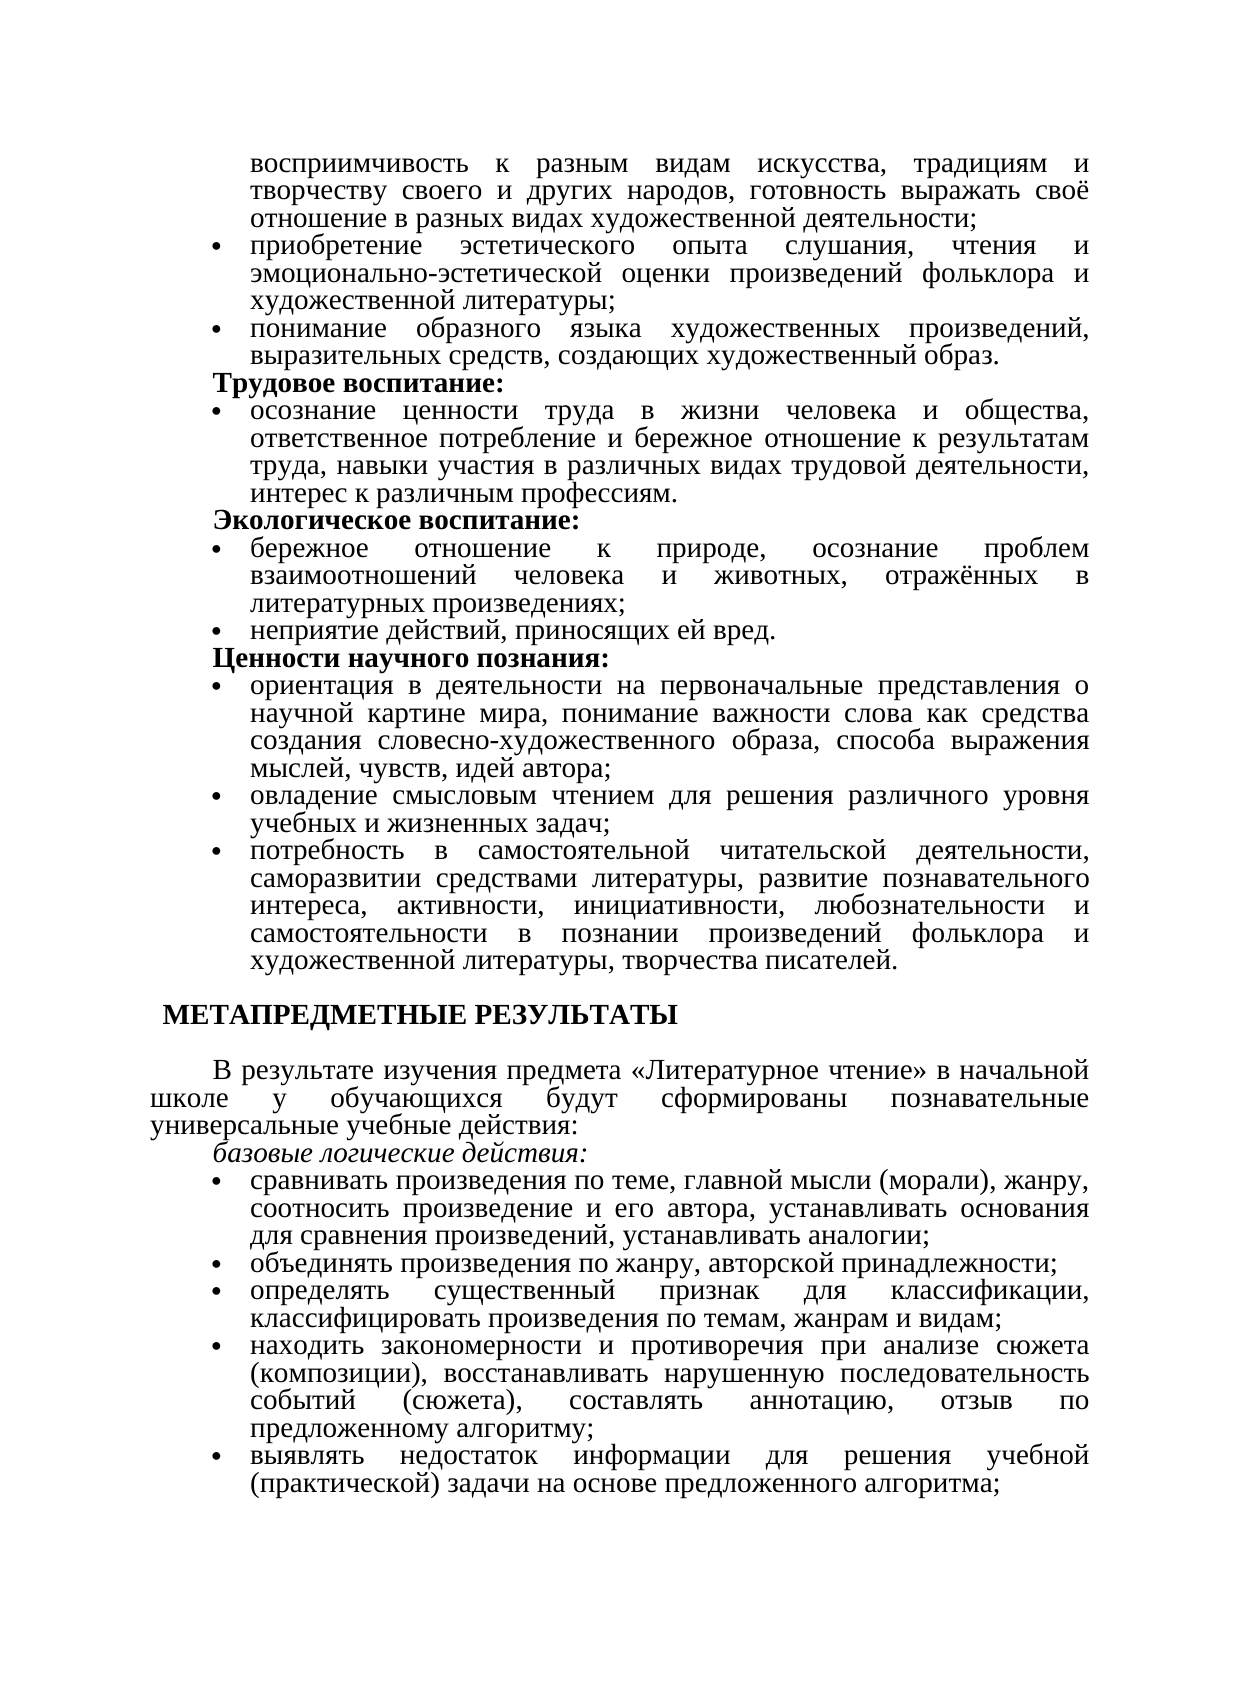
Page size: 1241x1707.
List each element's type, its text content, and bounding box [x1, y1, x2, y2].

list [212, 150, 1090, 232]
list объединять произведения по жанру, авторской принадлежности; [212, 1250, 1090, 1277]
list неприятие действий, приносящих ей вред. [212, 617, 1090, 645]
text МЕТАПРЕДМЕТНЫЕ РЕЗУЛЬТАТЫ [162, 1002, 1090, 1030]
text Ценности научного познания: [150, 645, 1090, 672]
list выявлять недостаток информации для решения учебной (практической) задачи на основе предложенного алгоритма; [212, 1442, 1090, 1497]
list приобретение эстетического опыта слушания, чтения и эмоционально-эстетической оценки произведений фольклора и художественной литературы; [212, 232, 1090, 315]
text Экологическое воспитание: [150, 507, 1090, 535]
text базовые логические действия: [150, 1140, 1090, 1167]
list потребность в самостоятельной читательской деятельности, саморазвитии средствами литературы, развитие познавательного интереса, активности, инициативности, любознательности и самостоятельности в познании произведений фольклора и художественной литературы, творчества писателей. [212, 837, 1090, 975]
list бережное отношение к природе, осознание проблем взаимоотношений человека и животных, отражённых в литературных произведениях; [212, 535, 1090, 617]
text В результате изучения предмета «Литературное чтение» в начальной школе у обучающихся будут сформированы познавательные универсальные учебные действия: [150, 1057, 1090, 1140]
list сравнивать произведения по теме, главной мысли (морали), жанру, соотносить произведение и его автора, устанавливать основания для сравнения произведений, устанавливать аналогии; [212, 1167, 1090, 1250]
list находить закономерности и противоречия при анализе сюжета (композиции), восстанавливать нарушенную последовательность событий (сюжета), составлять аннотацию, отзыв по предложенному алгоритму; [212, 1332, 1090, 1442]
list овладение смысловым чтением для решения различного уровня учебных и жизненных задач; [212, 782, 1090, 837]
list ориентация в деятельности на первоначальные представления о научной картине мира, понимание важности слова как средства создания словесно-художественного образа, способа выражения мыслей, чувств, идей автора; [212, 672, 1090, 782]
list понимание образного языка художественных произведений, выразительных средств, создающих художественный образ. [212, 315, 1090, 370]
text Трудовое воспитание: [150, 370, 1090, 397]
list определять существенный признак для классификации, классифицировать произведения по темам, жанрам и видам; [212, 1277, 1090, 1332]
list осознание ценности труда в жизни человека и общества, ответственное потребление и бережное отношение к результатам труда, навыки участия в различных видах трудовой деятельности, интерес к различным профессиям. [212, 397, 1090, 507]
